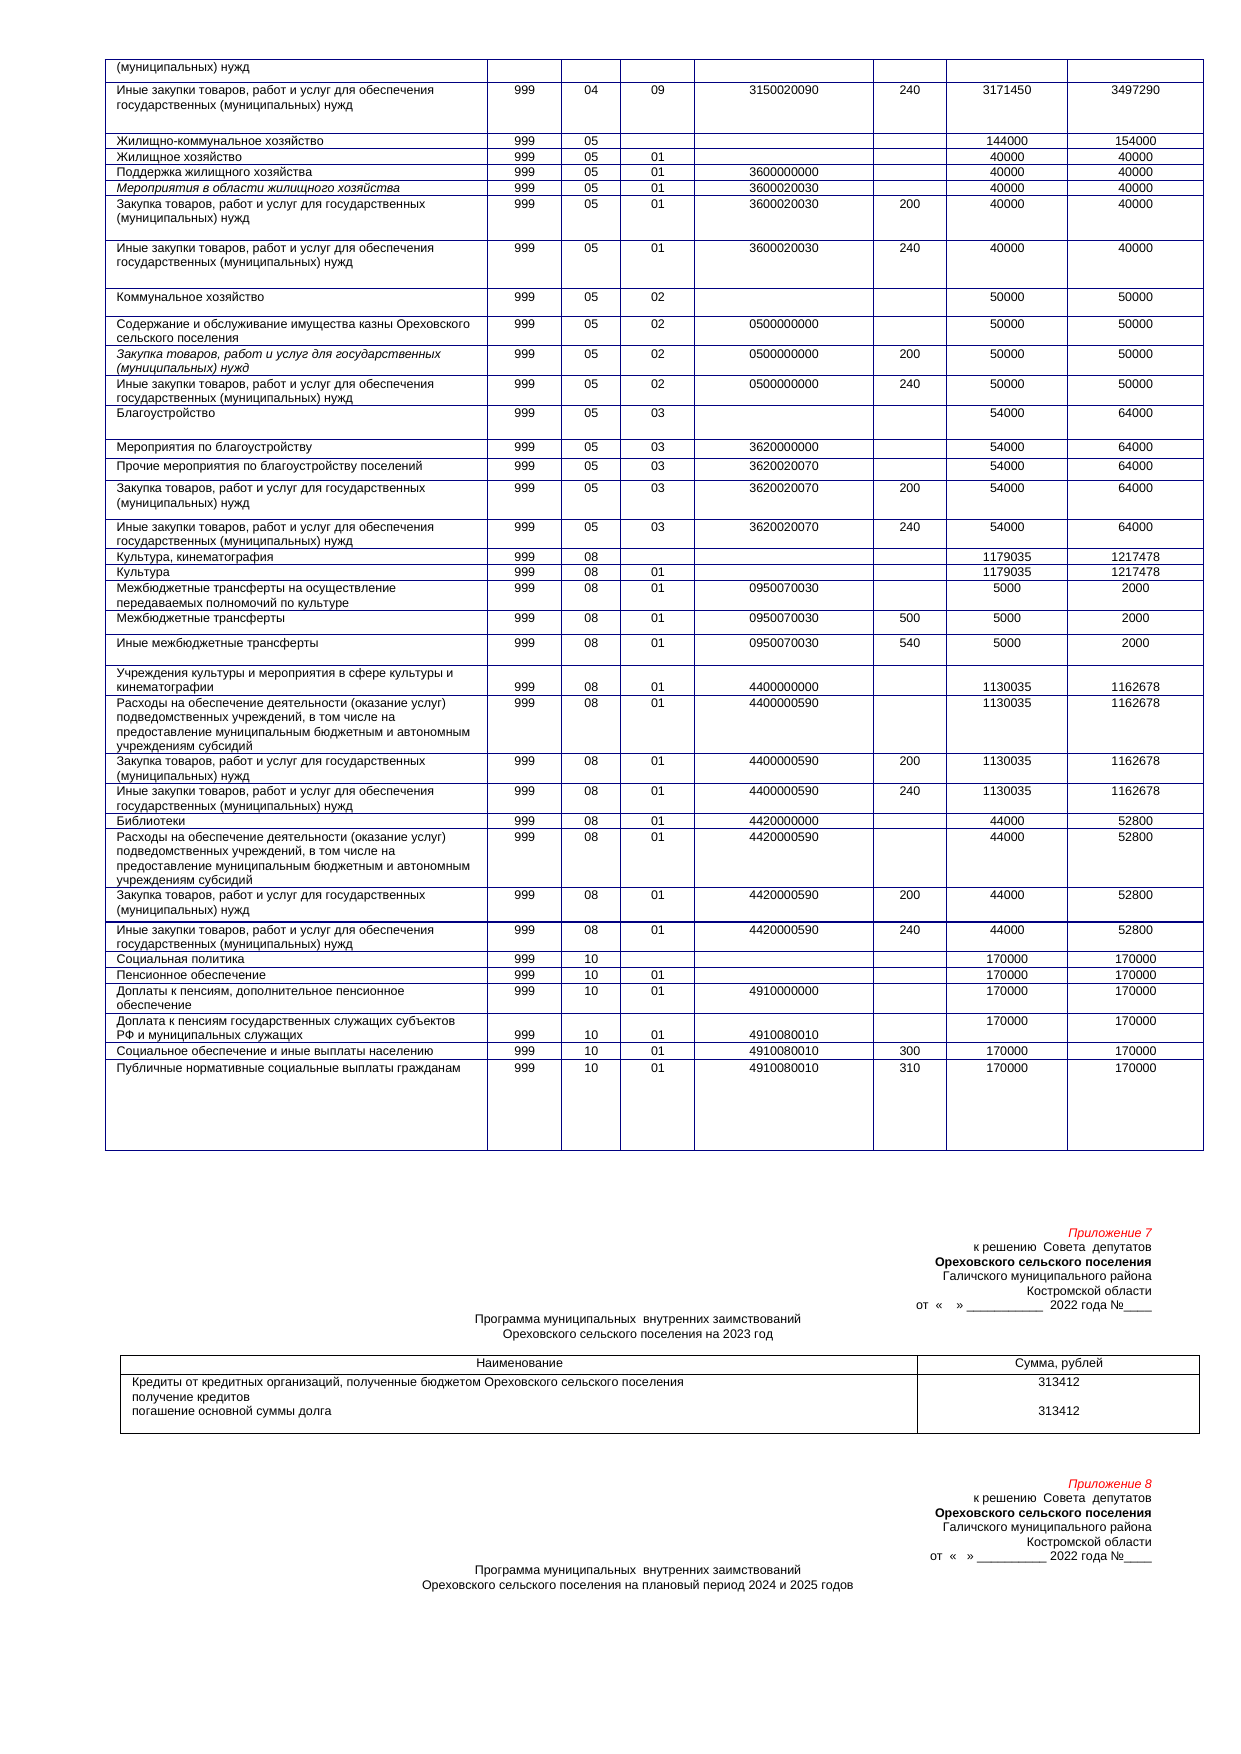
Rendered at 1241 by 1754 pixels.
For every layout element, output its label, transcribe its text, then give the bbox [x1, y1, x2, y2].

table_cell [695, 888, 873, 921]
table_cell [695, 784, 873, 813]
subtitle Ореховского сельского поселения [124, 1254, 1152, 1269]
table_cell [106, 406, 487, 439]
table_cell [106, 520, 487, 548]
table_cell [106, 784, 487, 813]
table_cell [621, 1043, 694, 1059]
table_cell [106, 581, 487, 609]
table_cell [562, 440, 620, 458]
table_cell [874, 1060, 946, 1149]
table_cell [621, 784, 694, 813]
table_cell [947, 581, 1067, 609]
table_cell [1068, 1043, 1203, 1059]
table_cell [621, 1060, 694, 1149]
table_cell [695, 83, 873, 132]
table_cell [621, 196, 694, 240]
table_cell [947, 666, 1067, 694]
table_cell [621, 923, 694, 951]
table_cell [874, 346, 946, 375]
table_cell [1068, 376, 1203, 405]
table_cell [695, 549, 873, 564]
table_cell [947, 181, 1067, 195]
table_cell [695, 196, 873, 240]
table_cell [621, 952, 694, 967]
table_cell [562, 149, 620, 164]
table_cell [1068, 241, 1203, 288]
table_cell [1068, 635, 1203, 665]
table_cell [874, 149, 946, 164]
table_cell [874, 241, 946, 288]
subtitle Приложение 8 [124, 1477, 1152, 1491]
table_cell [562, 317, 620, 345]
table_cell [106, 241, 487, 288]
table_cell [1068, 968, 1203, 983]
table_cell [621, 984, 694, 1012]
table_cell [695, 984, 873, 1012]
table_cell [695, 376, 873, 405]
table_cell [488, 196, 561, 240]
text к решению Совета депутатов [124, 1240, 1152, 1254]
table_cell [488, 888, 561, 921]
text Программа муниципальных внутренних заимствований [124, 1312, 1152, 1326]
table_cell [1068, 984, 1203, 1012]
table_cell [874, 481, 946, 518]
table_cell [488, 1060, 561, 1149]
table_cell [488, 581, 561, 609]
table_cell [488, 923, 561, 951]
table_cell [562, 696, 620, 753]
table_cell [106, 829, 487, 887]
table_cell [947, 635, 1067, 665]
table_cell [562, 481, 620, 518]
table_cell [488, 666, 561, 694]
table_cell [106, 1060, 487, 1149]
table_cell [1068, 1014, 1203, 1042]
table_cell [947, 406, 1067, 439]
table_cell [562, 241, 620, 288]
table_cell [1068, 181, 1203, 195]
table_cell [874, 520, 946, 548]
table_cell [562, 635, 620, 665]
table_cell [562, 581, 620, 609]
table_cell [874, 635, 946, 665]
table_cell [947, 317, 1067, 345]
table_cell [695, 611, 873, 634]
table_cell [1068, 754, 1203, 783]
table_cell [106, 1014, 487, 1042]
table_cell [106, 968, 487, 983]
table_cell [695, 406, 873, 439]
text Ореховского сельского поселения на плановый период 2024 и 2025 годов [124, 1577, 1152, 1592]
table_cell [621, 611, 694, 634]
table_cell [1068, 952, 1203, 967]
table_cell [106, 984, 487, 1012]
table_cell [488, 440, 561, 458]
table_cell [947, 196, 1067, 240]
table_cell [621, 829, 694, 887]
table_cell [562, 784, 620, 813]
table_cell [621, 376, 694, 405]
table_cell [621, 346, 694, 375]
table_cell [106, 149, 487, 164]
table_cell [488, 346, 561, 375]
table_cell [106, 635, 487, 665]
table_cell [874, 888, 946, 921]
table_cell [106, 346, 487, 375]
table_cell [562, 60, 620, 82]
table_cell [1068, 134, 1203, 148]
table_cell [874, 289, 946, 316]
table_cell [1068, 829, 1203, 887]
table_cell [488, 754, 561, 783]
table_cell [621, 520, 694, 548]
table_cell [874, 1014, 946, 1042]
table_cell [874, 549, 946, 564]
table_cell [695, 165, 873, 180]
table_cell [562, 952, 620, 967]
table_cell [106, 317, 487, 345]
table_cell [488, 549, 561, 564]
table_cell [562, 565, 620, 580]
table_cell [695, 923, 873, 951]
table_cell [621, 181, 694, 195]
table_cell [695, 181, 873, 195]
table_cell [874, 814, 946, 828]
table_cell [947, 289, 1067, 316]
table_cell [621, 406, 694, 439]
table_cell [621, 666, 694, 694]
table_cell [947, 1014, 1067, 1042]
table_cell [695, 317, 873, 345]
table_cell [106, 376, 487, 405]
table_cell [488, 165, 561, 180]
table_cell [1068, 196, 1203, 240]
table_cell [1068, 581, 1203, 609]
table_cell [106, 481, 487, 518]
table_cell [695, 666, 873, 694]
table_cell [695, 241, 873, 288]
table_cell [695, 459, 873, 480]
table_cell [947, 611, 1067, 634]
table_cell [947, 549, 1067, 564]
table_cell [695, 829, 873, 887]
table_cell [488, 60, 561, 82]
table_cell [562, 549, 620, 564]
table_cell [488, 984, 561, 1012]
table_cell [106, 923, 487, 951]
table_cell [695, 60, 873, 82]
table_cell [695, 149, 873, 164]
text к решению Совета депутатов [124, 1491, 1152, 1506]
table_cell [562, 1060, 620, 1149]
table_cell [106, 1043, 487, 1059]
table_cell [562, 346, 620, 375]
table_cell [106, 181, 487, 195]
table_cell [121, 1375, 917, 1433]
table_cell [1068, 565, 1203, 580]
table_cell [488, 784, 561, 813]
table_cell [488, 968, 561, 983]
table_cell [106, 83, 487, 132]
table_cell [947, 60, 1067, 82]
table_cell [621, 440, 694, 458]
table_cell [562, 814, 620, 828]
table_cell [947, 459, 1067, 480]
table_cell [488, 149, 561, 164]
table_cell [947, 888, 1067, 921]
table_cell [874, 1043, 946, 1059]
text Программа муниципальных внутренних заимствований [124, 1563, 1152, 1577]
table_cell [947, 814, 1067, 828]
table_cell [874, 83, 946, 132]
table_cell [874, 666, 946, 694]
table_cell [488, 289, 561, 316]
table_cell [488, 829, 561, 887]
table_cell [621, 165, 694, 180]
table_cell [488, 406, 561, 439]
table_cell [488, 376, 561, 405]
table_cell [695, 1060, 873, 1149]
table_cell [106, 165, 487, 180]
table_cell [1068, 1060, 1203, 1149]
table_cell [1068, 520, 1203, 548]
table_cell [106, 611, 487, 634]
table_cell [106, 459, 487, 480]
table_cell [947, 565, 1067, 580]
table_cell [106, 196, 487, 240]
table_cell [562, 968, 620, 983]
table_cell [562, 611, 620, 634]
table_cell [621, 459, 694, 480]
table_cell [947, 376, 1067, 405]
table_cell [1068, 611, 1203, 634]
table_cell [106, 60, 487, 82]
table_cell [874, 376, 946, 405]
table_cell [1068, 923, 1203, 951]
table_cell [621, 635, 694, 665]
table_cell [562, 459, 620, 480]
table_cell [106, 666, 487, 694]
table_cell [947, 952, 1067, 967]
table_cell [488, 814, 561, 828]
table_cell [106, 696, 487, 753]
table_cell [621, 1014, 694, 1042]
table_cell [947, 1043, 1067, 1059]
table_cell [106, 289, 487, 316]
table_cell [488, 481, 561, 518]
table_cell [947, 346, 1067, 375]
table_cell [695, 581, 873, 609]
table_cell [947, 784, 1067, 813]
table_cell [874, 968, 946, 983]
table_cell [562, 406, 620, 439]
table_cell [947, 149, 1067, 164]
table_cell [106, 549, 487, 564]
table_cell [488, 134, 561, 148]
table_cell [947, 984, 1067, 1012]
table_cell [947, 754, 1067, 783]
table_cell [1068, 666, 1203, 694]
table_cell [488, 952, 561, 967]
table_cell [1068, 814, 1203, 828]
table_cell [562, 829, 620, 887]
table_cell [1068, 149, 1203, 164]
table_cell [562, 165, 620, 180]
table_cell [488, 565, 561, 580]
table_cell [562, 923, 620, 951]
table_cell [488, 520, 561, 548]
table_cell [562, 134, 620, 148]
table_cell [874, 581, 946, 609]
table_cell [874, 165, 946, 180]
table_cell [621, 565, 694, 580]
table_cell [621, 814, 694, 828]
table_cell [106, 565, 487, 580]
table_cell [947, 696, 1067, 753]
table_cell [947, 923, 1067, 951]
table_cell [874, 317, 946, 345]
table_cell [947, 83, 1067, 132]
subtitle Приложение 7 [124, 1226, 1152, 1240]
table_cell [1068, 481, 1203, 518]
text Костромской области [124, 1534, 1152, 1549]
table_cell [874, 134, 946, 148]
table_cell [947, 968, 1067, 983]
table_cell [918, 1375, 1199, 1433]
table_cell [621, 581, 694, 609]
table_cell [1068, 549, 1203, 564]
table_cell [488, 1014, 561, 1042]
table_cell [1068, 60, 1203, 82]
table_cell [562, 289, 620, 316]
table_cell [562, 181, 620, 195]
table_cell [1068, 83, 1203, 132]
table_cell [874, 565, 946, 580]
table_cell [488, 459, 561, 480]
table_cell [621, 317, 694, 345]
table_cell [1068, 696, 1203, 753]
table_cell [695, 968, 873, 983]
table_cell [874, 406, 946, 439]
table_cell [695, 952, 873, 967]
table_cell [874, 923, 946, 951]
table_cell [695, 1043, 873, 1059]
text от « » ___________ 2022 года №____ [124, 1297, 1152, 1312]
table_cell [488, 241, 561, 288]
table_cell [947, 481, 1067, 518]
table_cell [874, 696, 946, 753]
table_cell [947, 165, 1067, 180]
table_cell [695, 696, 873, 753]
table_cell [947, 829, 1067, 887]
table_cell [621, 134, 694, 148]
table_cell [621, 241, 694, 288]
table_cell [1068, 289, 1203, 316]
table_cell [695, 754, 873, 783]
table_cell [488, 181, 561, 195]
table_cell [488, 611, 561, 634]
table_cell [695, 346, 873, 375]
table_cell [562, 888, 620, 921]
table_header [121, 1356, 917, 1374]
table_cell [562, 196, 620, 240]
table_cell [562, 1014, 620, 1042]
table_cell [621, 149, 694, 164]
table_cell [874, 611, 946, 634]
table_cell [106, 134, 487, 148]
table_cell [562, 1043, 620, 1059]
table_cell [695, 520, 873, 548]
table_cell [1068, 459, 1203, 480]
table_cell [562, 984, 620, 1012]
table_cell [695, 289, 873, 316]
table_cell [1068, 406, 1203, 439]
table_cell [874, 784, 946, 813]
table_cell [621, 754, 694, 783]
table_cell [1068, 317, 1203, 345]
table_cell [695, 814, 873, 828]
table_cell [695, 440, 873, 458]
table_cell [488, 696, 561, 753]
subtitle Ореховского сельского поселения [124, 1506, 1152, 1520]
text Галичского муниципального района [124, 1520, 1152, 1534]
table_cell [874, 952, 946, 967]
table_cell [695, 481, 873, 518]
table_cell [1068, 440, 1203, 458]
text Костромской области [124, 1283, 1152, 1297]
text Галичского муниципального района [124, 1269, 1152, 1283]
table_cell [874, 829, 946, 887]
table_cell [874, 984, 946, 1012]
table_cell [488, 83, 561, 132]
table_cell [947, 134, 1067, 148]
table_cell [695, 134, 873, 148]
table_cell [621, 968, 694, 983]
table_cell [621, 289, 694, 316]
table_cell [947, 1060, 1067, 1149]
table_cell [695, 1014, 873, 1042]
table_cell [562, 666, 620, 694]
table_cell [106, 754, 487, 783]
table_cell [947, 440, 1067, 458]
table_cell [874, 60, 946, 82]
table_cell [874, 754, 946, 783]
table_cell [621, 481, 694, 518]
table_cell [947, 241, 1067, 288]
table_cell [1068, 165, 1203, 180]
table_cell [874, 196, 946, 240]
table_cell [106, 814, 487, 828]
text Ореховского сельского поселения на 2023 год [124, 1326, 1152, 1341]
text от « » __________ 2022 года №____ [124, 1549, 1152, 1563]
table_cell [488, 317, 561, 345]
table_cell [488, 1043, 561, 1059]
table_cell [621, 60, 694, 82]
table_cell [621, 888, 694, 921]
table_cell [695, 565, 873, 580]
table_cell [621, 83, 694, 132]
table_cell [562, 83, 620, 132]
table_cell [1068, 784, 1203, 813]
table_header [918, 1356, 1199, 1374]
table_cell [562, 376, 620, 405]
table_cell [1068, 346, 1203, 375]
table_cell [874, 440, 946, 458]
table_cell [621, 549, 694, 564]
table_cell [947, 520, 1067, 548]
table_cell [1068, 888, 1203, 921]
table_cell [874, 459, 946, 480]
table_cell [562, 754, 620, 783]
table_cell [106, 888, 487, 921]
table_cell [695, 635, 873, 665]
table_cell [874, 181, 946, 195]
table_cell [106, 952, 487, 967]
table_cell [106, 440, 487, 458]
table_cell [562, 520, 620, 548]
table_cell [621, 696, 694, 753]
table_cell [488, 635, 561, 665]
